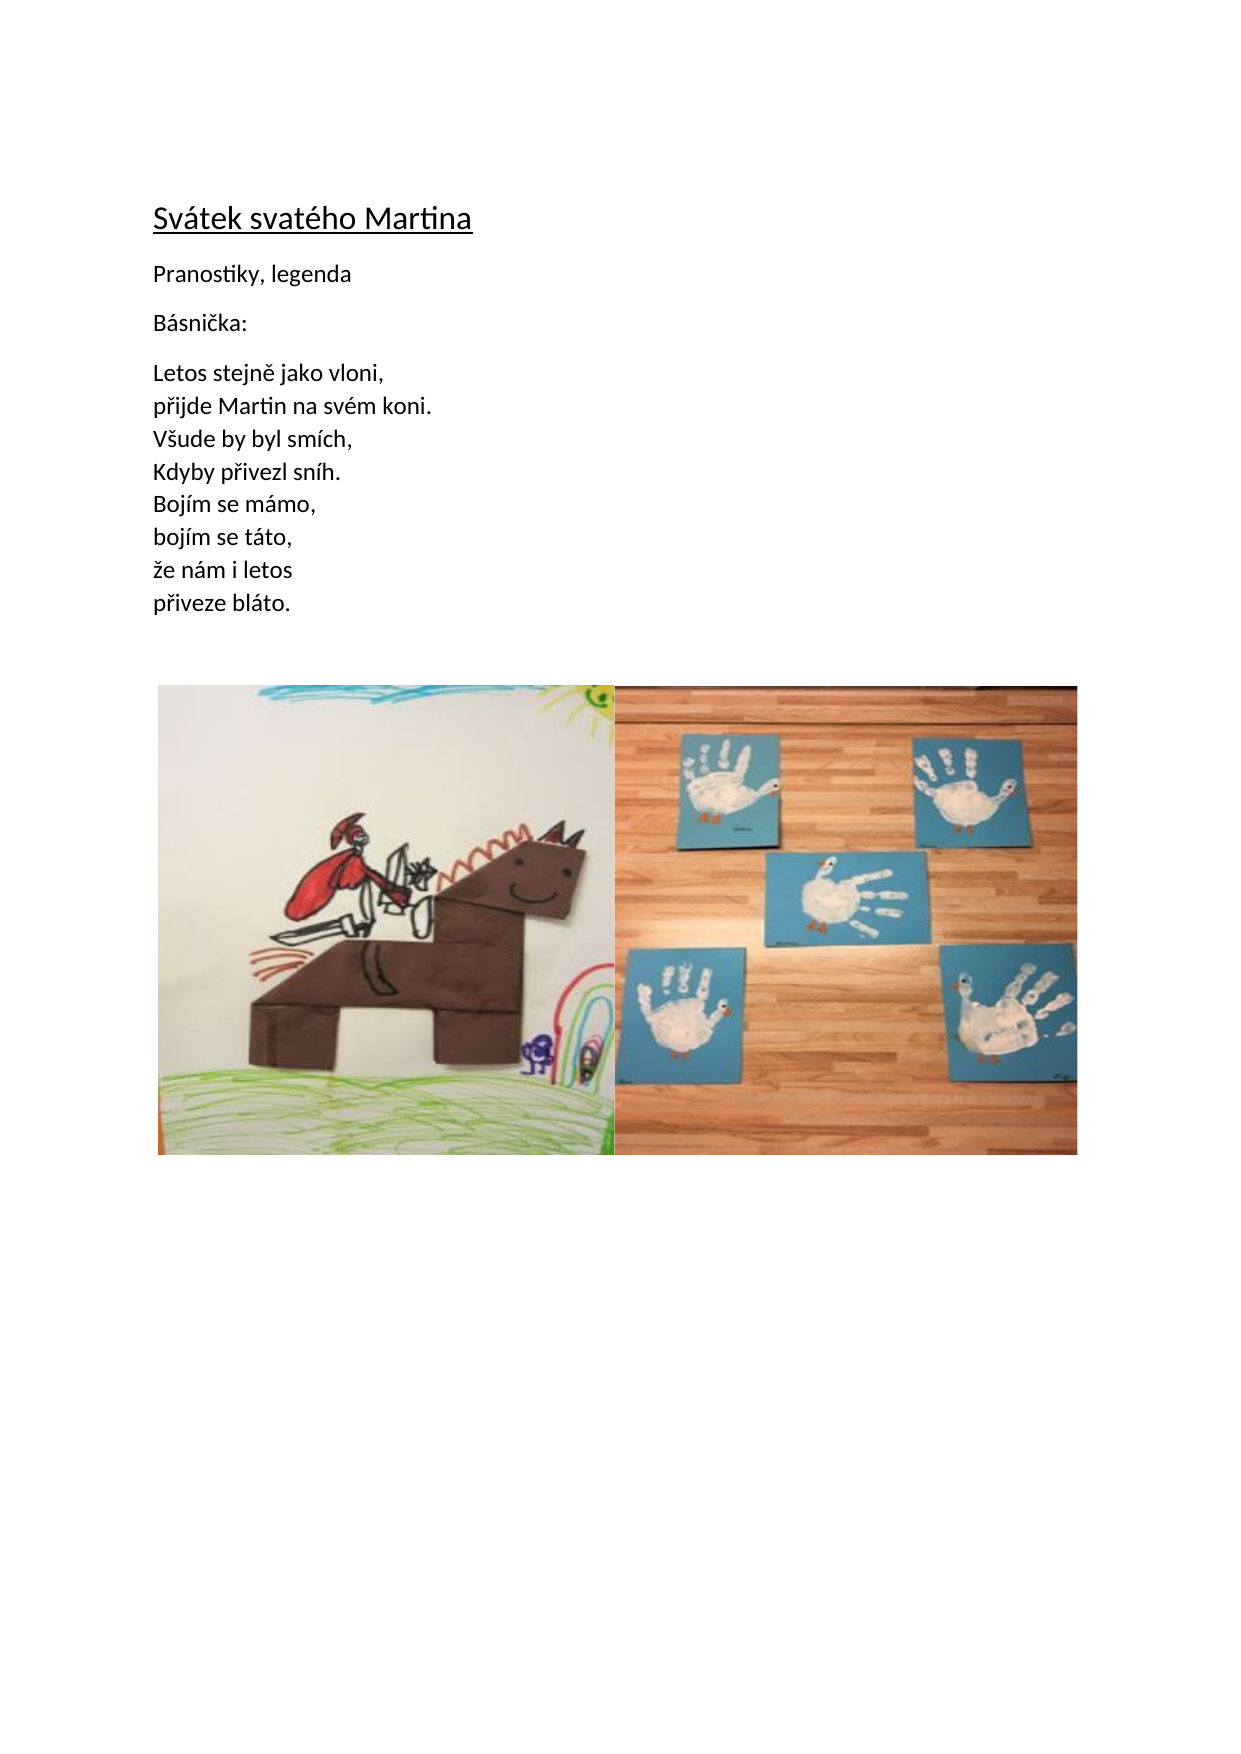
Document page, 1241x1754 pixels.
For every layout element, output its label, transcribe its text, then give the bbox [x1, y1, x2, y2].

text bojím se táto, [153, 522, 583, 552]
picture [158, 685, 1078, 1155]
text Svátek svatého Martina [153, 197, 1093, 238]
text Básnička: [153, 307, 1093, 338]
text přiveze bláto. [153, 587, 583, 618]
text Letos stejně jako vloni, [153, 357, 583, 387]
text že nám i letos [153, 554, 583, 585]
text Všude by byl smích, [153, 423, 583, 453]
text přijde Martin na svém koni. [153, 390, 583, 420]
text Kdyby přivezl sníh. [153, 456, 583, 486]
text Bojím se mámo, [153, 489, 583, 519]
text Pranostiky, legenda [153, 258, 1093, 288]
